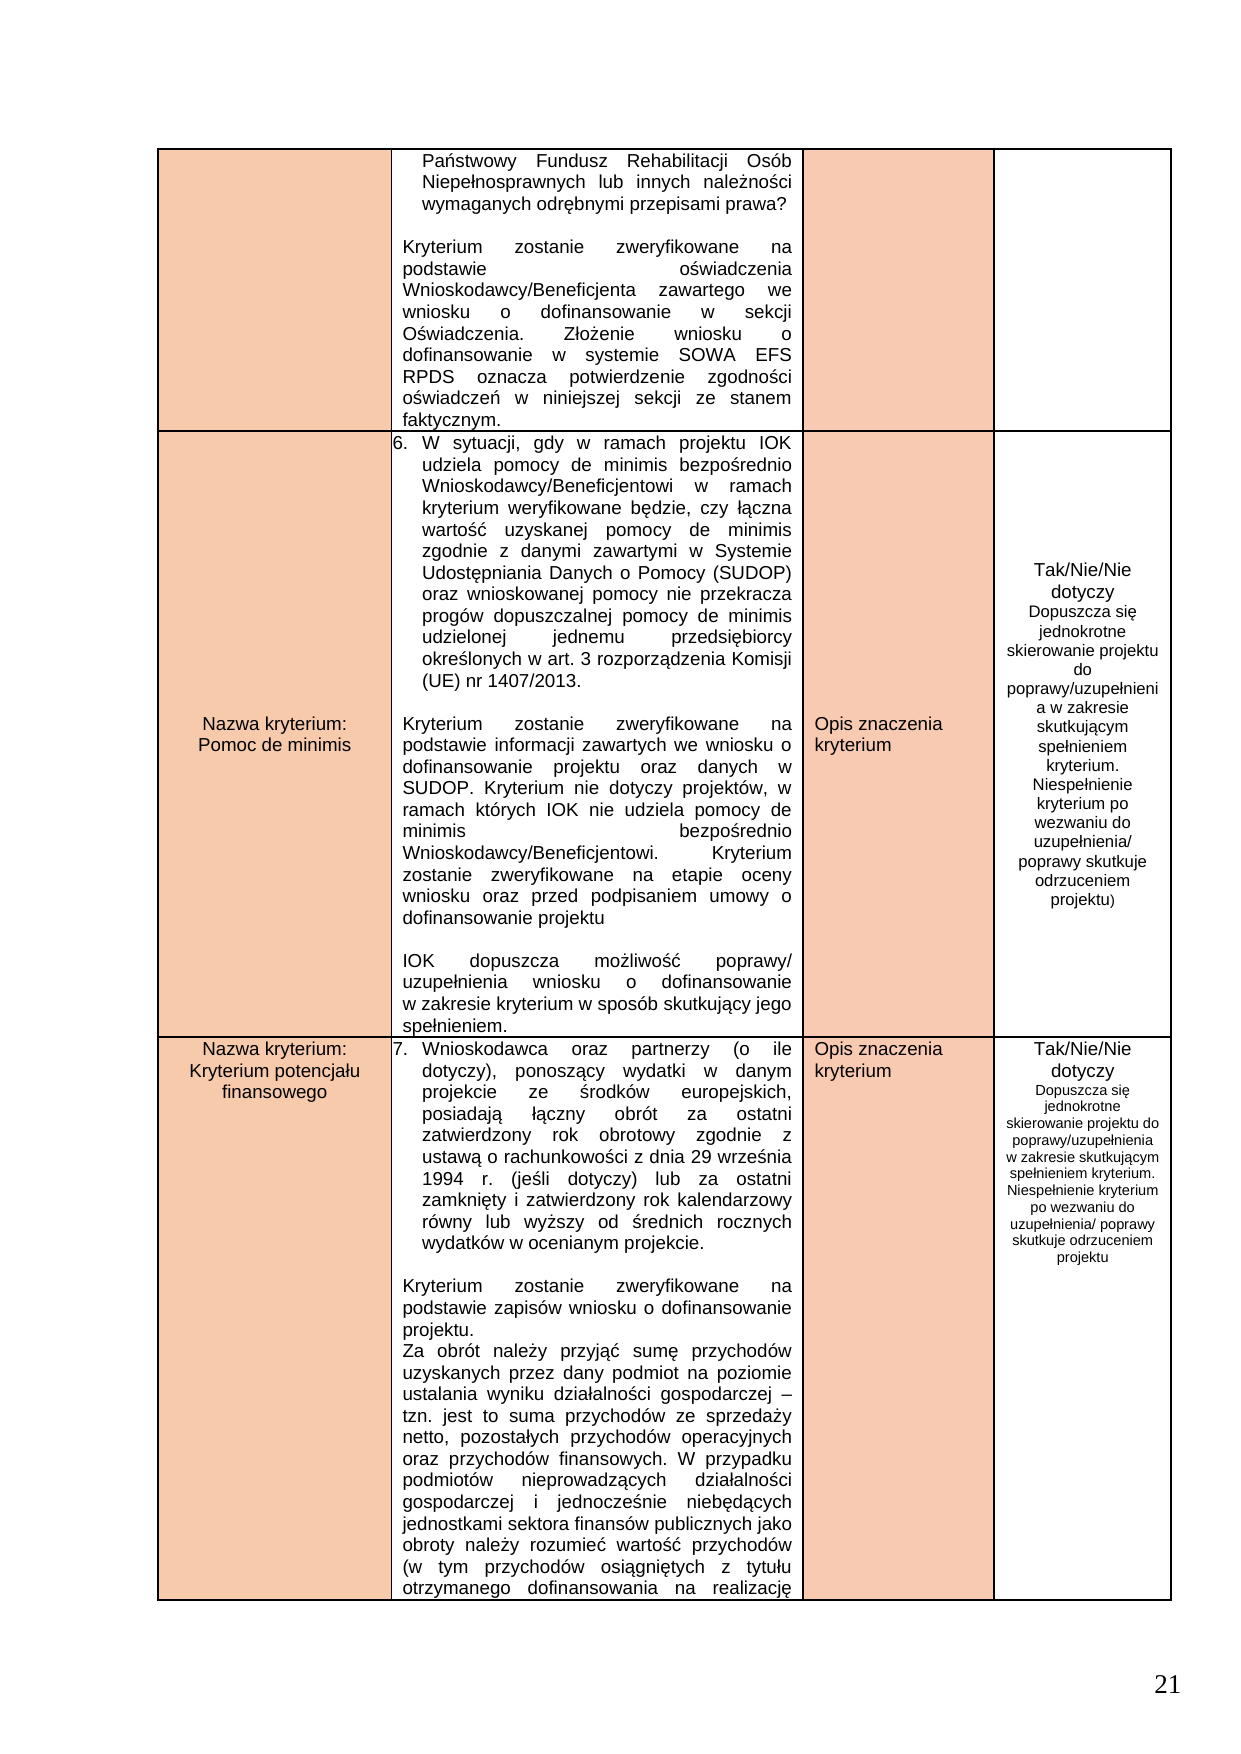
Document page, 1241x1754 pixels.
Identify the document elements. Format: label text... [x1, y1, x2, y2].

table_cell Tak/Nie/Nie dotyczy Dopuszcza się jednokrotne skierowanie projektu do poprawy/uzupełnienia w zakresie skutkującym spełnieniem kryterium. Niespełnienie kryterium po wezwaniu do uzupełnienia/ poprawy skutkuje odrzuceniem projektu) [995, 432, 1170, 1036]
table_cell Nazwa kryterium: Pomoc de minimis [159, 432, 391, 1036]
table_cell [159, 150, 391, 430]
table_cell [392, 150, 802, 430]
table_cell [159, 1038, 391, 1599]
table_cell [392, 1038, 802, 1599]
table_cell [995, 150, 1170, 430]
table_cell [804, 150, 993, 430]
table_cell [804, 1038, 993, 1599]
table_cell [995, 1038, 1170, 1599]
table_cell Opis znaczenia kryterium [804, 432, 993, 1036]
table_cell W sytuacji, gdy w ramach projektu IOK udziela pomocy de minimis bezpośrednio Wnioskodawcy/Beneficjentowi w ramach kryterium weryfikowane będzie, czy łączna wartość uzyskanej pomocy de minimis zgodnie z danymi zawartymi w Systemie Udostępniania Danych o Pomocy (SUDOP) oraz wnioskowanej pomocy nie przekracza progów dopuszczalnej pomocy de minimis udzielonej jednemu przedsiębiorcy określonych w art. 3 rozporządzenia Komisji (UE) nr 1407/2013. Kryterium zostanie zweryfikowane na podstawie informacji zawartych we wniosku o dofinansowanie projektu oraz danych w SUDOP. Kryterium nie dotyczy projektów, w ramach których IOK nie udziela pomocy de minimis bezpośrednio Wnioskodawcy/Beneficjentowi. Kryterium zostanie zweryfikowane na etapie oceny wniosku oraz przed podpisaniem umowy o dofinansowanie projektu IOK dopuszcza możliwość poprawy/ uzupełnienia wniosku o dofinansowanie w zakresie kryterium w sposób skutkujący jego spełnieniem. [392, 432, 802, 1036]
